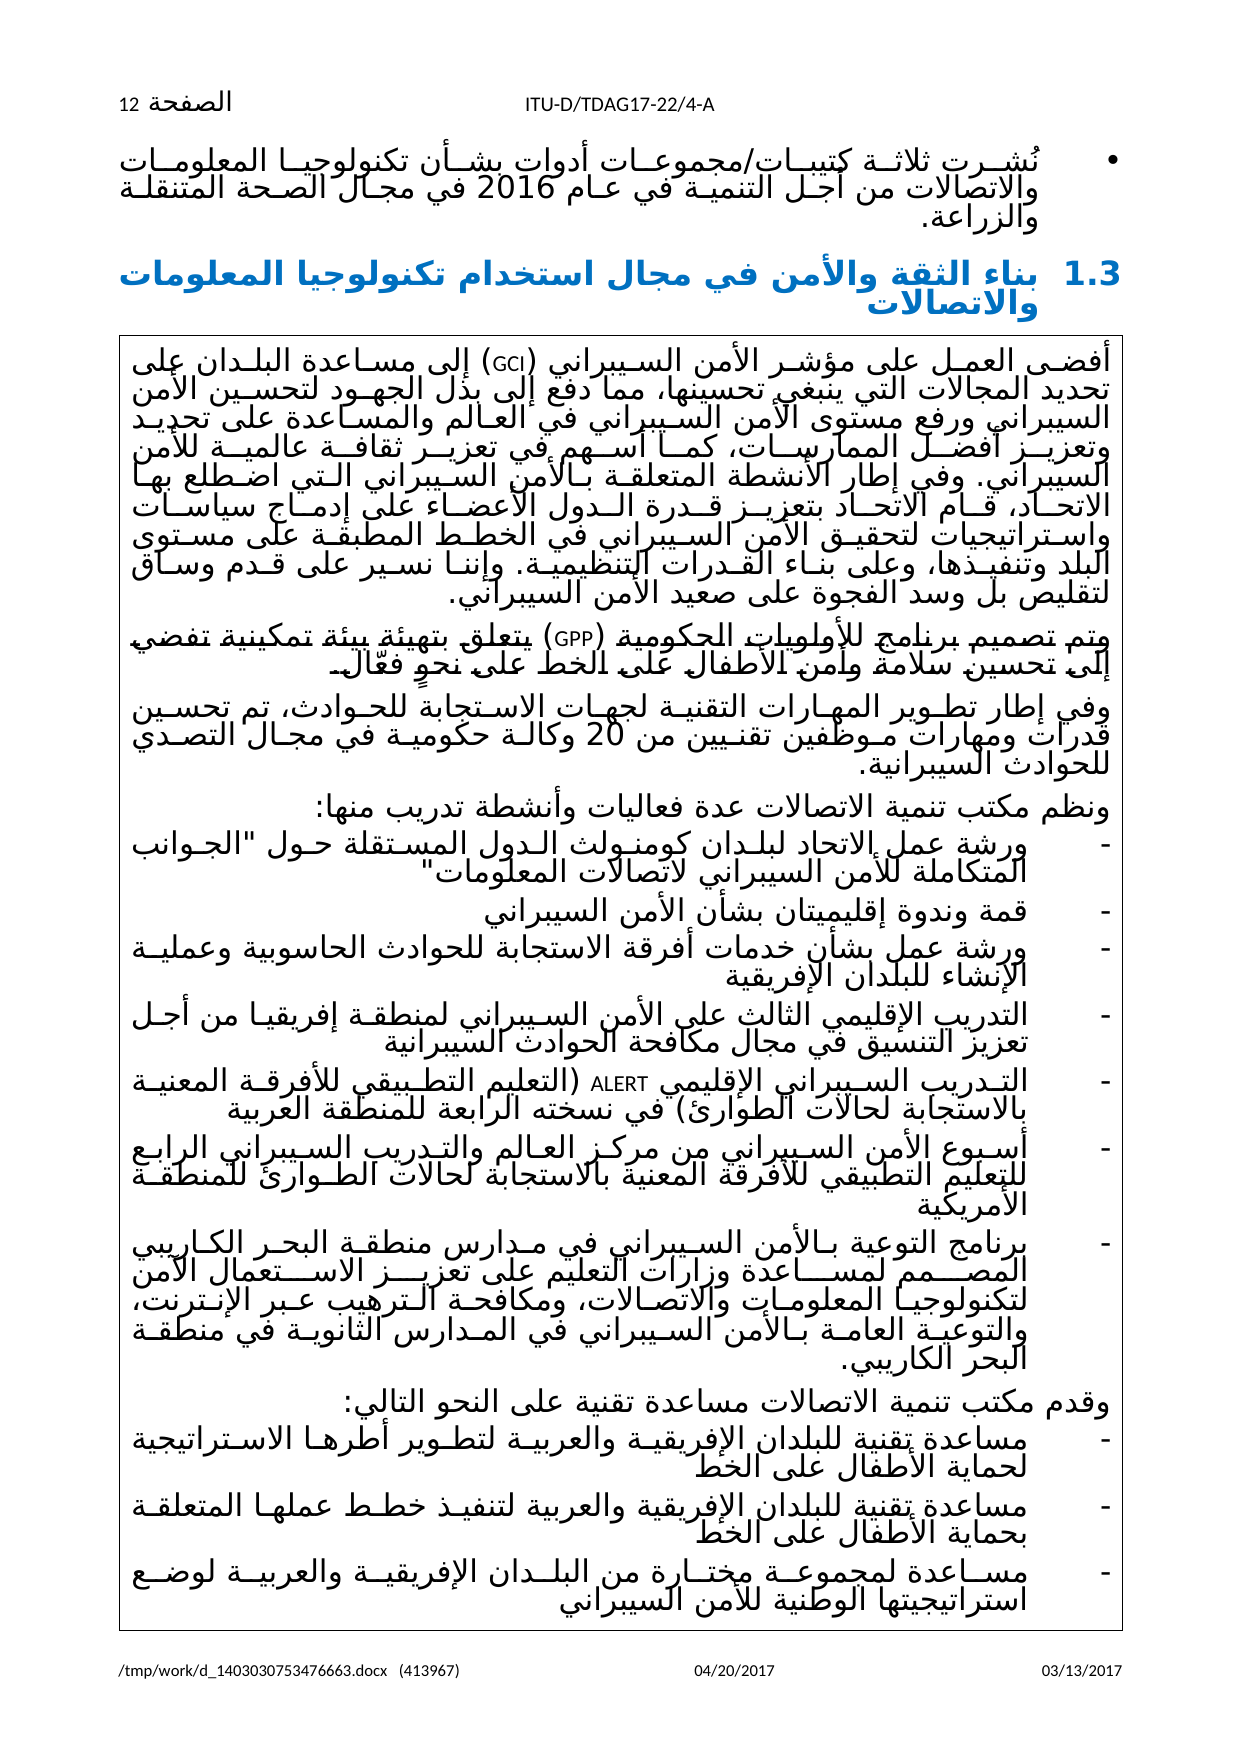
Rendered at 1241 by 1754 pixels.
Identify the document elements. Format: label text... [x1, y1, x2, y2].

subtitle 1.3 بناء الثقة والأمن في مجال استخدام تكنولوجيا المعلومات والاتصالات [118, 327, 1122, 389]
text • نُظمت فعالية إقليمية بشأن الزراعة الإلكترونية بالتعاون مع منظمة الأغذية والزراعة حضرها 120 مشاركاً من منطقة آسيا والمحيط الهادئ؛ [118, 148, 1122, 206]
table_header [120, 403, 1122, 1618]
text • نُشرت ثلاثة كتيبات/مجموعات أدوات بشأن تكنولوجيا المعلومات والاتصالات من أجل التنمية في عام 2016 في مجال الصحة المتنقلة والزراعة. [118, 214, 1122, 302]
